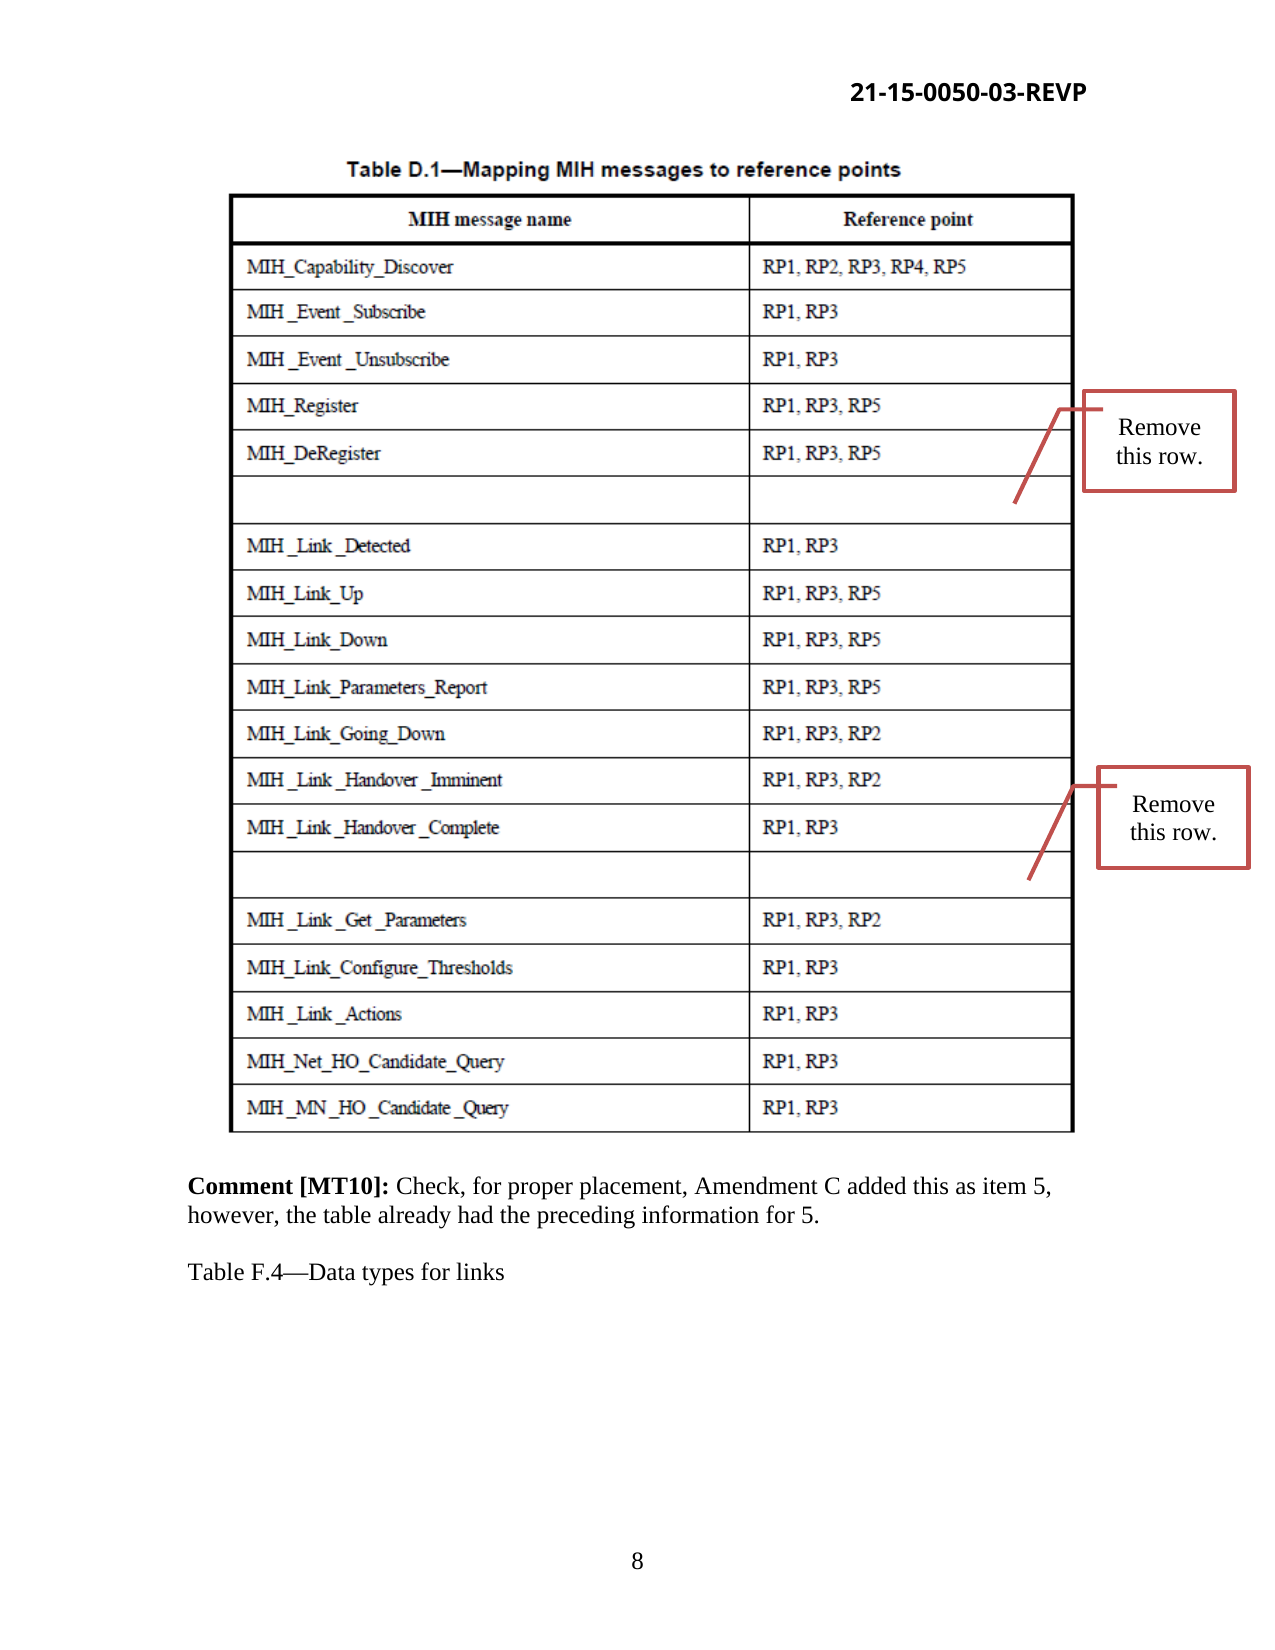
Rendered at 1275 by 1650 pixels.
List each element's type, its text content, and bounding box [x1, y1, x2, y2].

text Table F.4—Data types for links [187, 1257, 1087, 1286]
text Comment [MT10]: Check, for proper placement, Amendment C added this as item 5, however, the table already had the preceding information for 5. [187, 1171, 1087, 1229]
